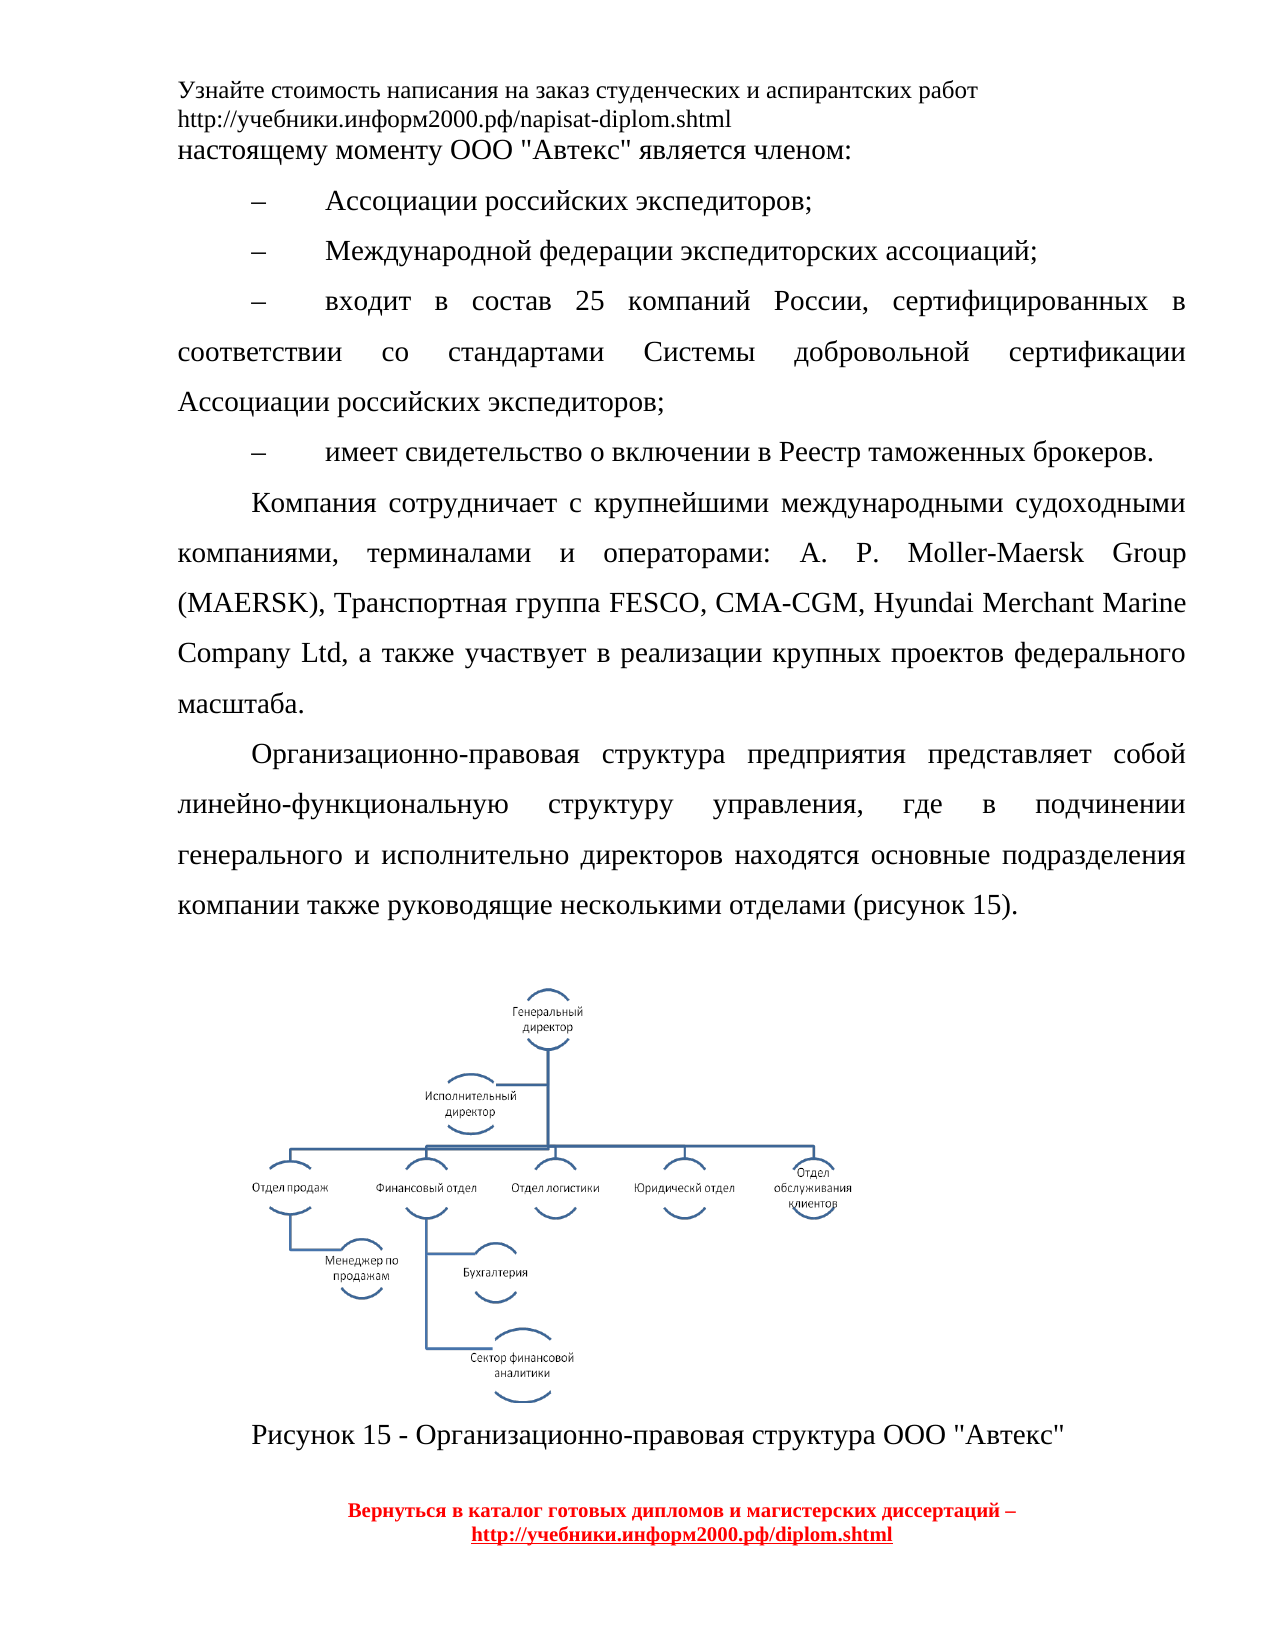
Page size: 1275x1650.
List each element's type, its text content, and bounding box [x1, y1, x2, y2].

text – Международной федерации экспедиторских ассоциаций; [177, 233, 1186, 267]
text – имеет свидетельство о включении в Реестр таможенных брокеров. [177, 434, 1186, 468]
text Организационно-правовая структура предприятия представляет собой линейно-функциональную структуру управления, где в подчинении генерального и исполнительно директоров находятся основные подразделения компании также руководящие несколькими отделами (рисунок 15). [177, 736, 1186, 921]
text Компания сотрудничает с крупнейшими международными судоходными компаниями, терминалами и операторами: A. P. Moller-Maersk Group (MAERSK), Транспортная группа FESCO, CMA-CGM, Hyundai Merchant Marine Company Ltd, а также участвует в реализации крупных проектов федерального масштаба. [177, 485, 1186, 719]
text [177, 132, 1186, 166]
text Рисунок 15 - Организационно-правовая структура ООО "Автекс" [177, 1417, 1186, 1450]
text – Ассоциации российских экспедиторов; [177, 183, 1186, 216]
text – входит в состав 25 компаний России, сертифицированных в соответствии со стандартами Системы добровольной сертификации Ассоциации российских экспедиторов; [177, 283, 1186, 418]
